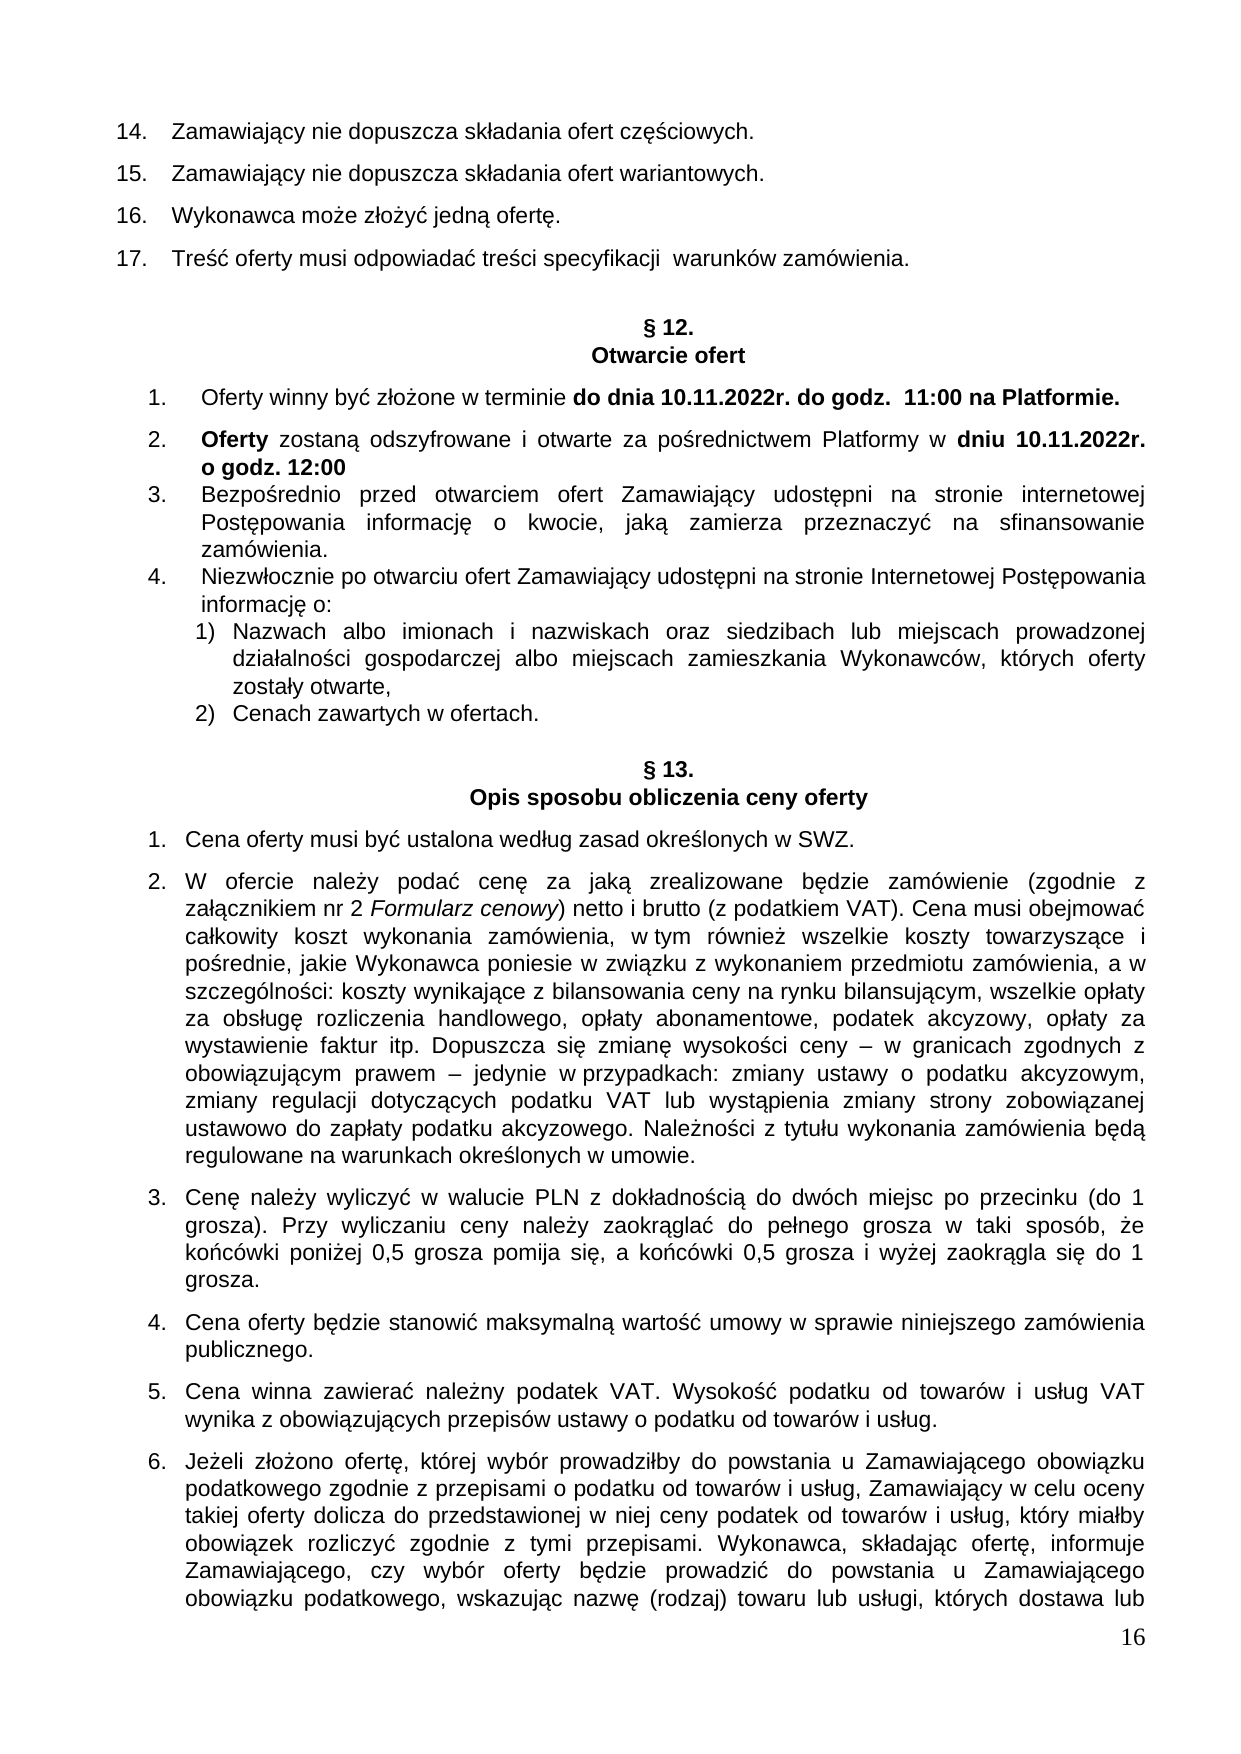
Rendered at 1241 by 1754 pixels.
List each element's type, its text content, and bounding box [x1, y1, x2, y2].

list Treść oferty musi odpowiadać treści specyfikacji warunków zamówienia. [148, 245, 1146, 271]
list Cena oferty musi być ustalona według zasad określonych w SWZ. [148, 826, 1146, 852]
list Zamawiający nie dopuszcza składania ofert wariantowych. [148, 160, 1146, 187]
list Cena winna zawierać należny podatek VAT. Wysokość podatku od towarów i usług VAT wynika z obowiązujących przepisów ustawy o podatku od towarów i usług. [148, 1378, 1146, 1432]
list Wykonawca może złożyć jedną ofertę. [148, 202, 1146, 229]
list Oferty zostaną odszyfrowane i otwarte za pośrednictwem Platformy w dniu 10.11.2022r. o godz. 12:00 [148, 426, 1146, 480]
list Cena oferty będzie stanowić maksymalną wartość umowy w sprawie niniejszego zamówienia publicznego. [148, 1308, 1146, 1362]
list Oferty winny być złożone w terminie do dnia 10.11.2022r. do godz. 11:00 na Platformie. [148, 384, 1146, 410]
list Bezpośrednio przed otwarciem ofert Zamawiający udostępni na stronie internetowej Postępowania informację o kwocie, jaką zamierza przeznaczyć na sfinansowanie zamówienia. [148, 481, 1146, 562]
list Cenach zawartych w ofertach. [195, 700, 1146, 727]
list W ofercie należy podać cenę za jaką zrealizowane będzie zamówienie (zgodnie z załącznikiem nr 2 Formularz cenowy) netto i brutto (z podatkiem VAT). Cena musi obejmować całkowity koszt wykonania zamówienia, w tym również wszelkie koszty towarzyszące i pośrednie, jakie Wykonawca poniesie w związku z wykonaniem przedmiotu zamówienia, a w szczególności: koszty wynikające z bilansowania ceny na rynku bilansującym, wszelkie opłaty za obsługę rozliczenia handlowego, opłaty abonamentowe, podatek akcyzowy, opłaty za wystawienie faktur itp. Dopuszcza się zmianę wysokości ceny – w granicach zgodnych z obowiązującym prawem – jedynie w przypadkach: zmiany ustawy o podatku akcyzowym, zmiany regulacji dotyczących podatku VAT lub wystąpienia zmiany strony zobowiązanej ustawowo do zapłaty podatku akcyzowego. Należności z tytułu wykonania zamówienia będą regulowane na warunkach określonych w umowie. [148, 868, 1146, 1168]
text § 12. [304, 314, 1033, 340]
list Nazwach albo imionach i nazwiskach oraz siedzibach lub miejscach prowadzonej działalności gospodarczej albo miejscach zamieszkania Wykonawców, których oferty zostały otwarte, [195, 618, 1146, 699]
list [148, 1448, 1146, 1611]
list Niezwłocznie po otwarciu ofert Zamawiający udostępni na stronie Internetowej Postępowania informację o: [148, 563, 1146, 617]
list Zamawiający nie dopuszcza składania ofert częściowych. [148, 118, 1146, 144]
text § 13. [304, 756, 1033, 782]
text Opis sposobu obliczenia ceny oferty [304, 784, 1033, 810]
list Cenę należy wyliczyć w walucie PLN z dokładnością do dwóch miejsc po przecinku (do 1 grosza). Przy wyliczaniu ceny należy zaokrąglać do pełnego grosza w taki sposób, że końcówki poniżej 0,5 grosza pomija się, a końcówki 0,5 grosza i wyżej zaokrągla się do 1 grosza. [148, 1184, 1146, 1293]
text Otwarcie ofert [304, 342, 1032, 368]
